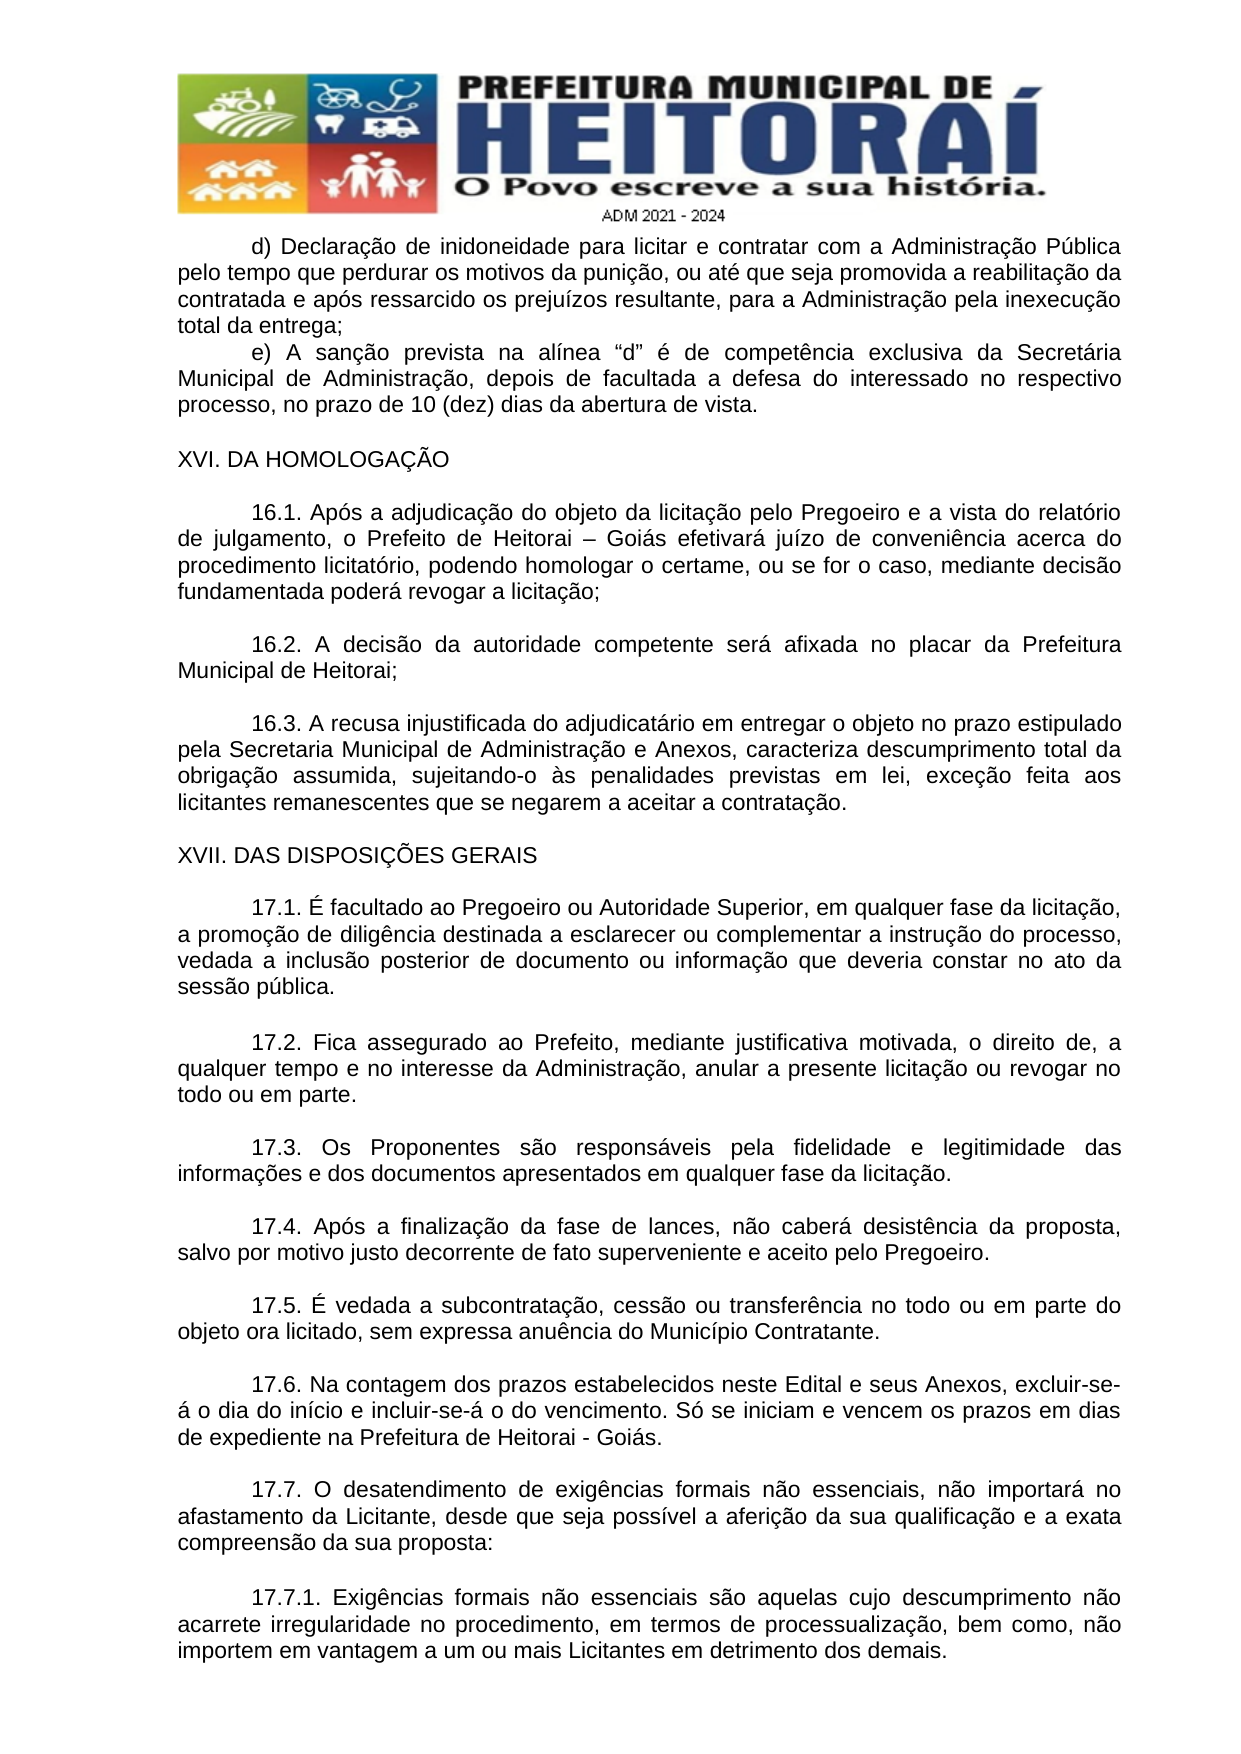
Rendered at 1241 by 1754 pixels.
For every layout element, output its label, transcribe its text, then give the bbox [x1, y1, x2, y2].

picture [177, 73, 1063, 233]
text XVI. DA HOMOLOGAÇÃO [177, 446, 1122, 473]
text XVII. DAS DISPOSIÇÕES GERAIS [177, 842, 1122, 868]
text e) A sanção prevista na alínea “d” é de competência exclusiva da Secretária Municipal de Administração, depois de facultada a defesa do interessado no respectivo processo, no prazo de 10 (dez) dias da abertura de vista. [177, 338, 1122, 417]
text 17.1. É facultado ao Pregoeiro ou Autoridade Superior, em qualquer fase da licitação, a promoção de diligência destinada a esclarecer ou complementar a instrução do processo, vedada a inclusão posterior de documento ou informação que deveria constar no ato da sessão pública. [177, 894, 1122, 1000]
text 17.5. É vedada a subcontratação, cessão ou transferência no todo ou em parte do objeto ora licitado, sem expressa anuência do Município Contratante. [177, 1292, 1122, 1345]
text d) Declaração de inidoneidade para licitar e contratar com a Administração Pública pelo tempo que perdurar os motivos da punição, ou até que seja promovida a reabilitação da contratada e após ressarcido os prejuízos resultante, para a Administração pela inexecução total da entrega; [177, 233, 1122, 338]
text 16.3. A recusa injustificada do adjudicatário em entregar o objeto no prazo estipulado pela Secretaria Municipal de Administração e Anexos, caracteriza descumprimento total da obrigação assumida, sujeitando-o às penalidades previstas em lei, exceção feita aos licitantes remanescentes que se negarem a aceitar a contratação. [177, 710, 1122, 815]
text 17.7.1. Exigências formais não essenciais são aquelas cujo descumprimento não acarrete irregularidade no procedimento, em termos de processualização, bem como, não importem em vantagem a um ou mais Licitantes em detrimento dos demais. [177, 1584, 1122, 1663]
text 16.2. A decisão da autoridade competente será afixada no placar da Prefeitura Municipal de Heitorai; [177, 631, 1122, 683]
text 17.3. Os Proponentes são responsáveis pela fidelidade e legitimidade das informações e dos documentos apresentados em qualquer fase da licitação. [177, 1134, 1122, 1187]
text 16.1. Após a adjudicação do objeto da licitação pelo Pregoeiro e a vista do relatório de julgamento, o Prefeito de Heitorai – Goiás efetivará juízo de conveniência acerca do procedimento licitatório, podendo homologar o certame, ou se for o caso, mediante decisão fundamentada poderá revogar a licitação; [177, 499, 1122, 604]
text 17.6. Na contagem dos prazos estabelecidos neste Edital e seus Anexos, excluir-se-á o dia do início e incluir-se-á o do vencimento. Só se iniciam e vencem os prazos em dias de expediente na Prefeitura de Heitorai - Goiás. [177, 1371, 1122, 1450]
text 17.4. Após a finalização da fase de lances, não caberá desistência da proposta, salvo por motivo justo decorrente de fato superveniente e aceito pelo Pregoeiro. [177, 1213, 1122, 1266]
text 17.2. Fica assegurado ao Prefeito, mediante justificativa motivada, o direito de, a qualquer tempo e no interesse da Administração, anular a presente licitação ou revogar no todo ou em parte. [177, 1028, 1122, 1107]
text 17.7. O desatendimento de exigências formais não essenciais, não importará no afastamento da Licitante, desde que seja possível a aferição da sua qualificação e a exata compreensão da sua proposta: [177, 1476, 1122, 1556]
